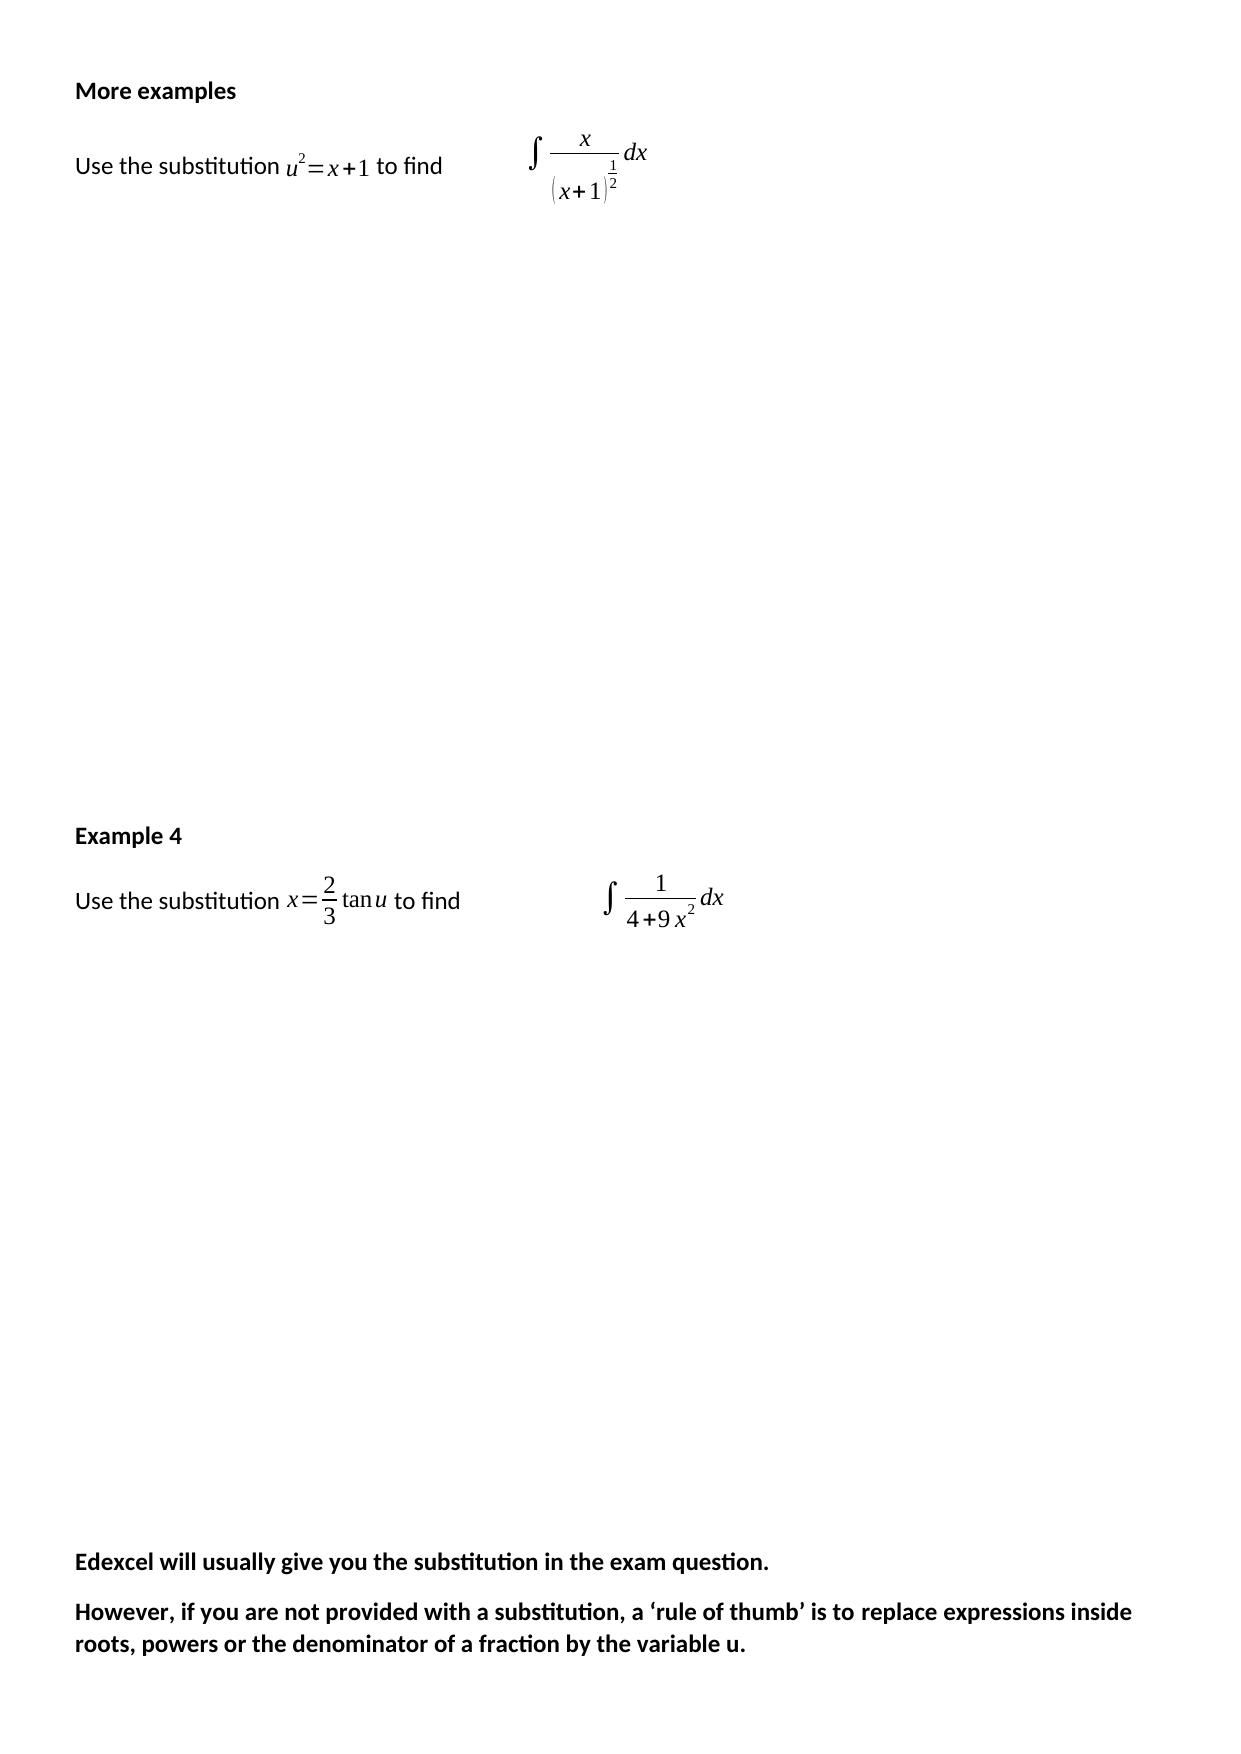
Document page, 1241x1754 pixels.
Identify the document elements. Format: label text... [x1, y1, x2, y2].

text More examples [75, 75, 1165, 106]
text Edexcel will usually give you the substitution in the exam question. [75, 1546, 1165, 1577]
text However, if you are not provided with a substitution, a ‘rule of thumb’ is to replace expressions inside roots, powers or the denominator of a fraction by the variable u. [75, 1596, 1165, 1659]
text Use the substitution to find [75, 869, 1165, 932]
text Example 4 [75, 820, 1165, 850]
text Use the substitution to find [75, 124, 1165, 206]
